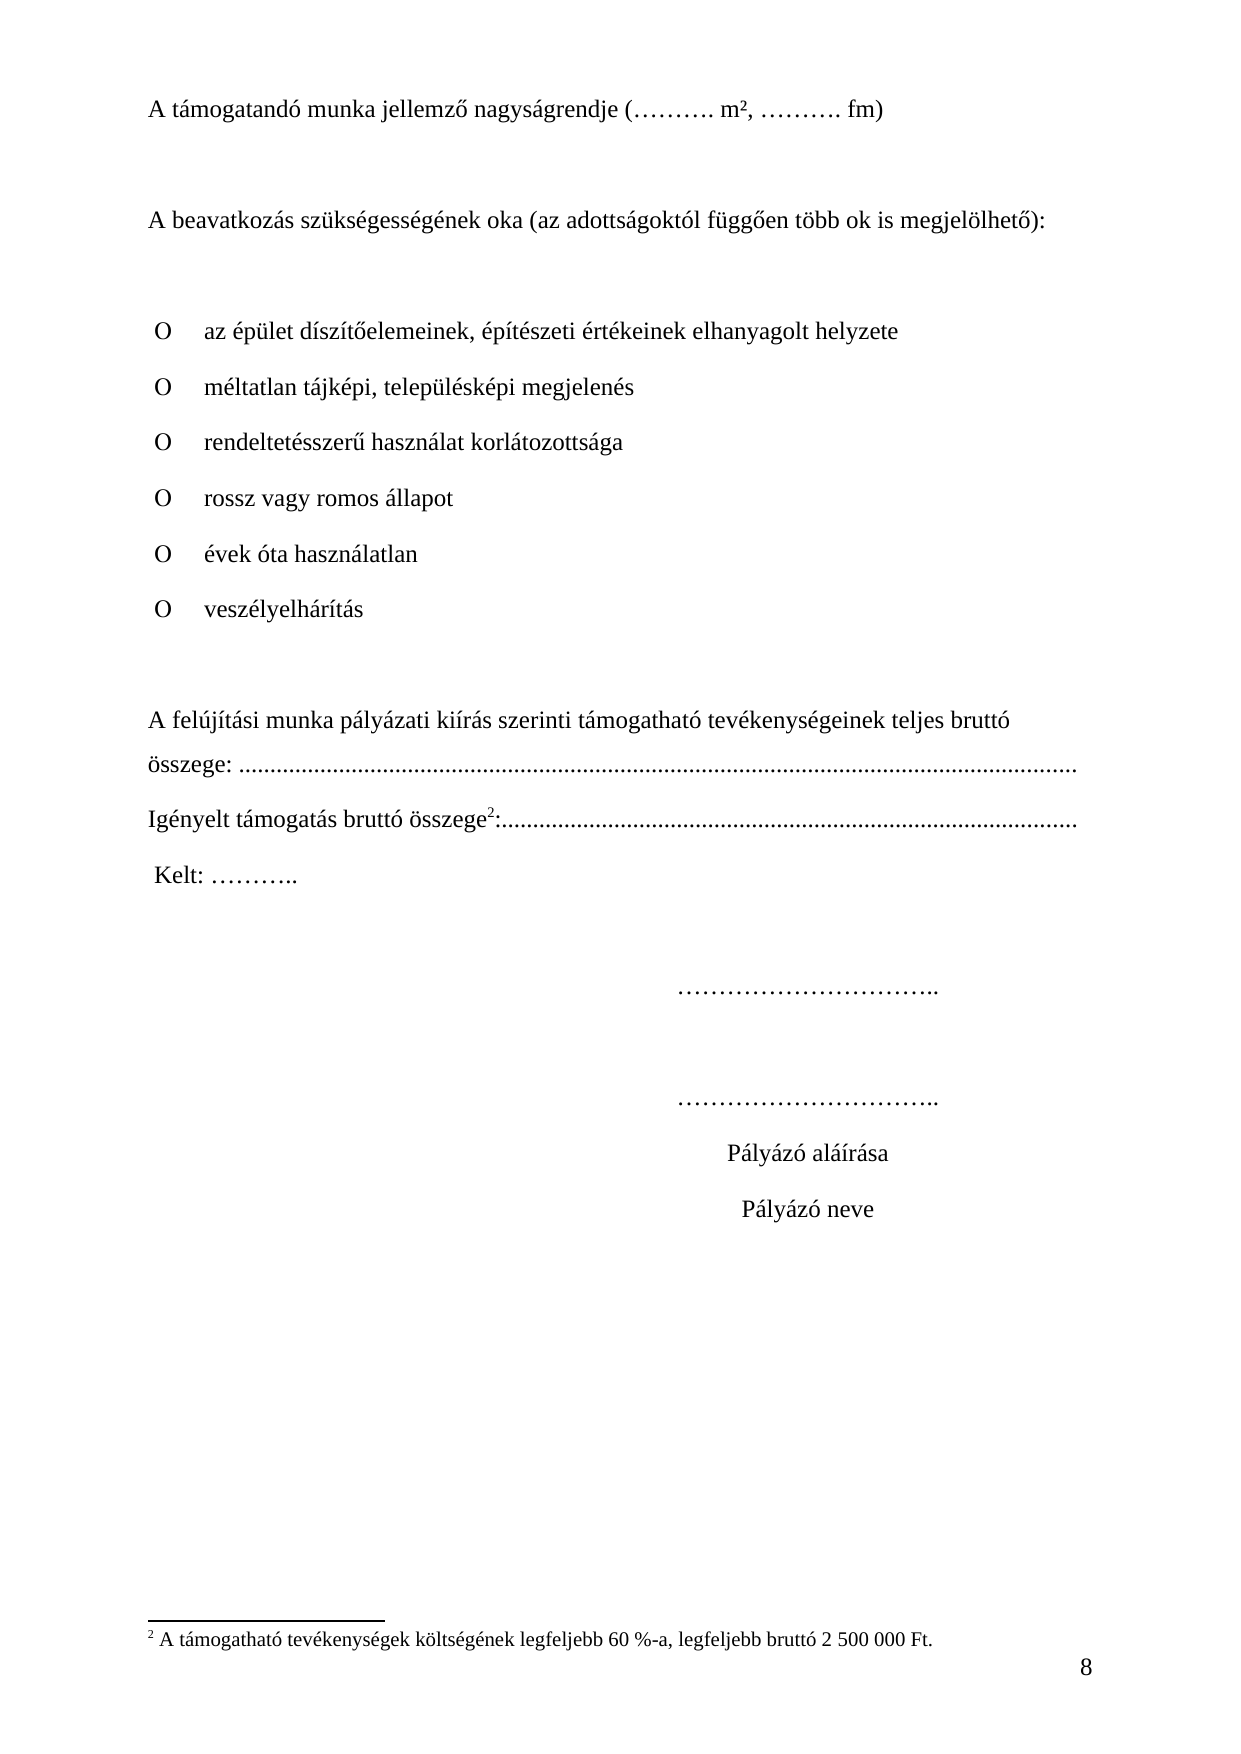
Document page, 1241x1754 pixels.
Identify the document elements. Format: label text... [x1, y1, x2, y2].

text Igényelt támogatás bruttó összege: [148, 804, 1093, 833]
text A támogatandó munka jellemző nagyságrendje (………. m², ………. fm) [148, 94, 1093, 122]
list évek óta használatlan [154, 539, 1093, 567]
list méltatlan tájképi, településképi megjelenés [154, 372, 1093, 401]
list rendeltetésszerű használat korlátozottsága [154, 427, 1093, 456]
text Kelt: ……….. [148, 860, 1093, 889]
text ………………………….. [523, 971, 1093, 1000]
text Pályázó aláírása [523, 1138, 1093, 1167]
text ………………………….. [523, 1082, 1093, 1111]
list az épület díszítőelemeinek, építészeti értékeinek elhanyagolt helyzete [154, 316, 1093, 345]
text Pályázó neve [523, 1194, 1093, 1222]
list rossz vagy romos állapot [154, 483, 1093, 512]
text A beavatkozás szükségességének oka (az adottságoktól függően több ok is megjelölhető): [148, 205, 1093, 234]
text A felújítási munka pályázati kiírás szerinti támogatható tevékenységeinek teljes bruttó összege: [148, 706, 1093, 777]
list veszélyelhárítás [154, 594, 1093, 623]
